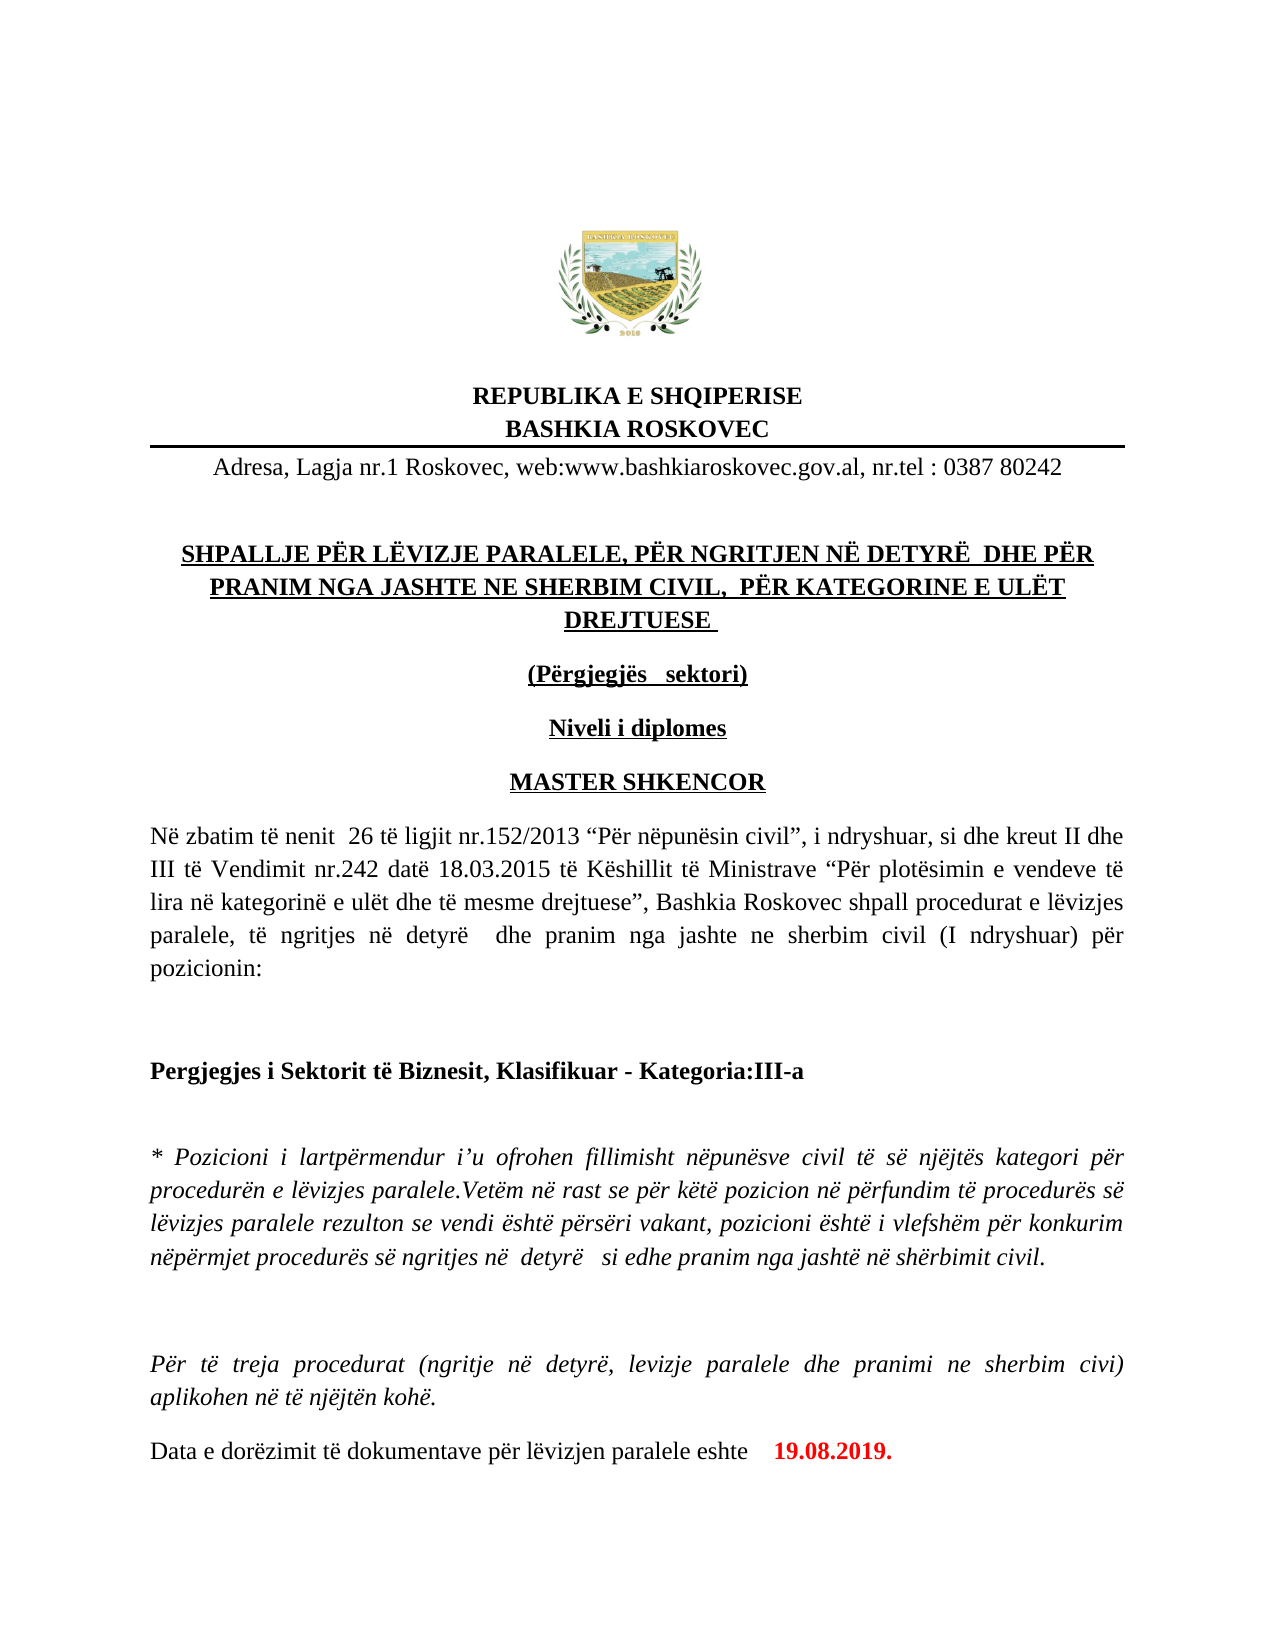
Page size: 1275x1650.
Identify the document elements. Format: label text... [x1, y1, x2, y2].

text Data e dorëzimit të dokumentave për lëvizjen paralele eshte 19.08.2019. [150, 1436, 1125, 1465]
text BASHKIA ROSKOVEC [150, 414, 1125, 445]
text REPUBLIKA E SHQIPERISE [150, 381, 1125, 410]
text Në zbatim të nenit 26 të ligjit nr.152/2013 “Për nëpunësin civil”, i ndryshuar, si dhe kreut II dhe III të Vendimit nr.242 datë 18.03.2015 të Këshillit të Ministrave “Për plotësimin e vendeve të lira në kategorinë e ulët dhe të mesme drejtuese”, Bashkia Roskovec shpall procedurat e lëvizjes paralele, të ngritjes në detyrë dhe pranim nga jashte ne sherbim civil (I ndryshuar) për pozicionin: [150, 821, 1125, 982]
text Pergjegjes i Sektorit të Biznesit, Klasifikuar - Kategoria:III-a [150, 1056, 1125, 1085]
text Për të treja procedurat (ngritje në detyrë, levizje paralele dhe pranimi ne sherbim civi) aplikohen në të njëjtën kohë. [150, 1349, 1125, 1411]
picture [548, 222, 709, 348]
text SHPALLJE PËR LËVIZJE PARALELE, PËR NGRITJEN NË DETYRË DHE PËR PRANIM NGA JASHTE NE SHERBIM CIVIL, PËR KATEGORINE E ULËT DREJTUESE [150, 539, 1125, 634]
text * Pozicioni i lartpërmendur i’u ofrohen fillimisht nëpunësve civil të së njëjtës kategori për procedurën e lëvizjes paralele.Vetëm në rast se për këtë pozicion në përfundim të procedurës së lëvizjes paralele rezulton se vendi është përsëri vakant, pozicioni është i vlefshëm për konkurim nëpërmjet procedurës së ngritjes në detyrë si edhe pranim nga jashtë në shërbimit civil. [150, 1142, 1125, 1270]
text Niveli i diplomes [150, 713, 1125, 742]
text (Përgjegjës sektori) [150, 659, 1125, 688]
text Adresa, Lagja nr.1 Roskovec, web:www.bashkiaroskovec.gov.al, nr.tel : 0387 80242 [150, 452, 1125, 481]
text MASTER SHKENCOR [150, 767, 1125, 796]
